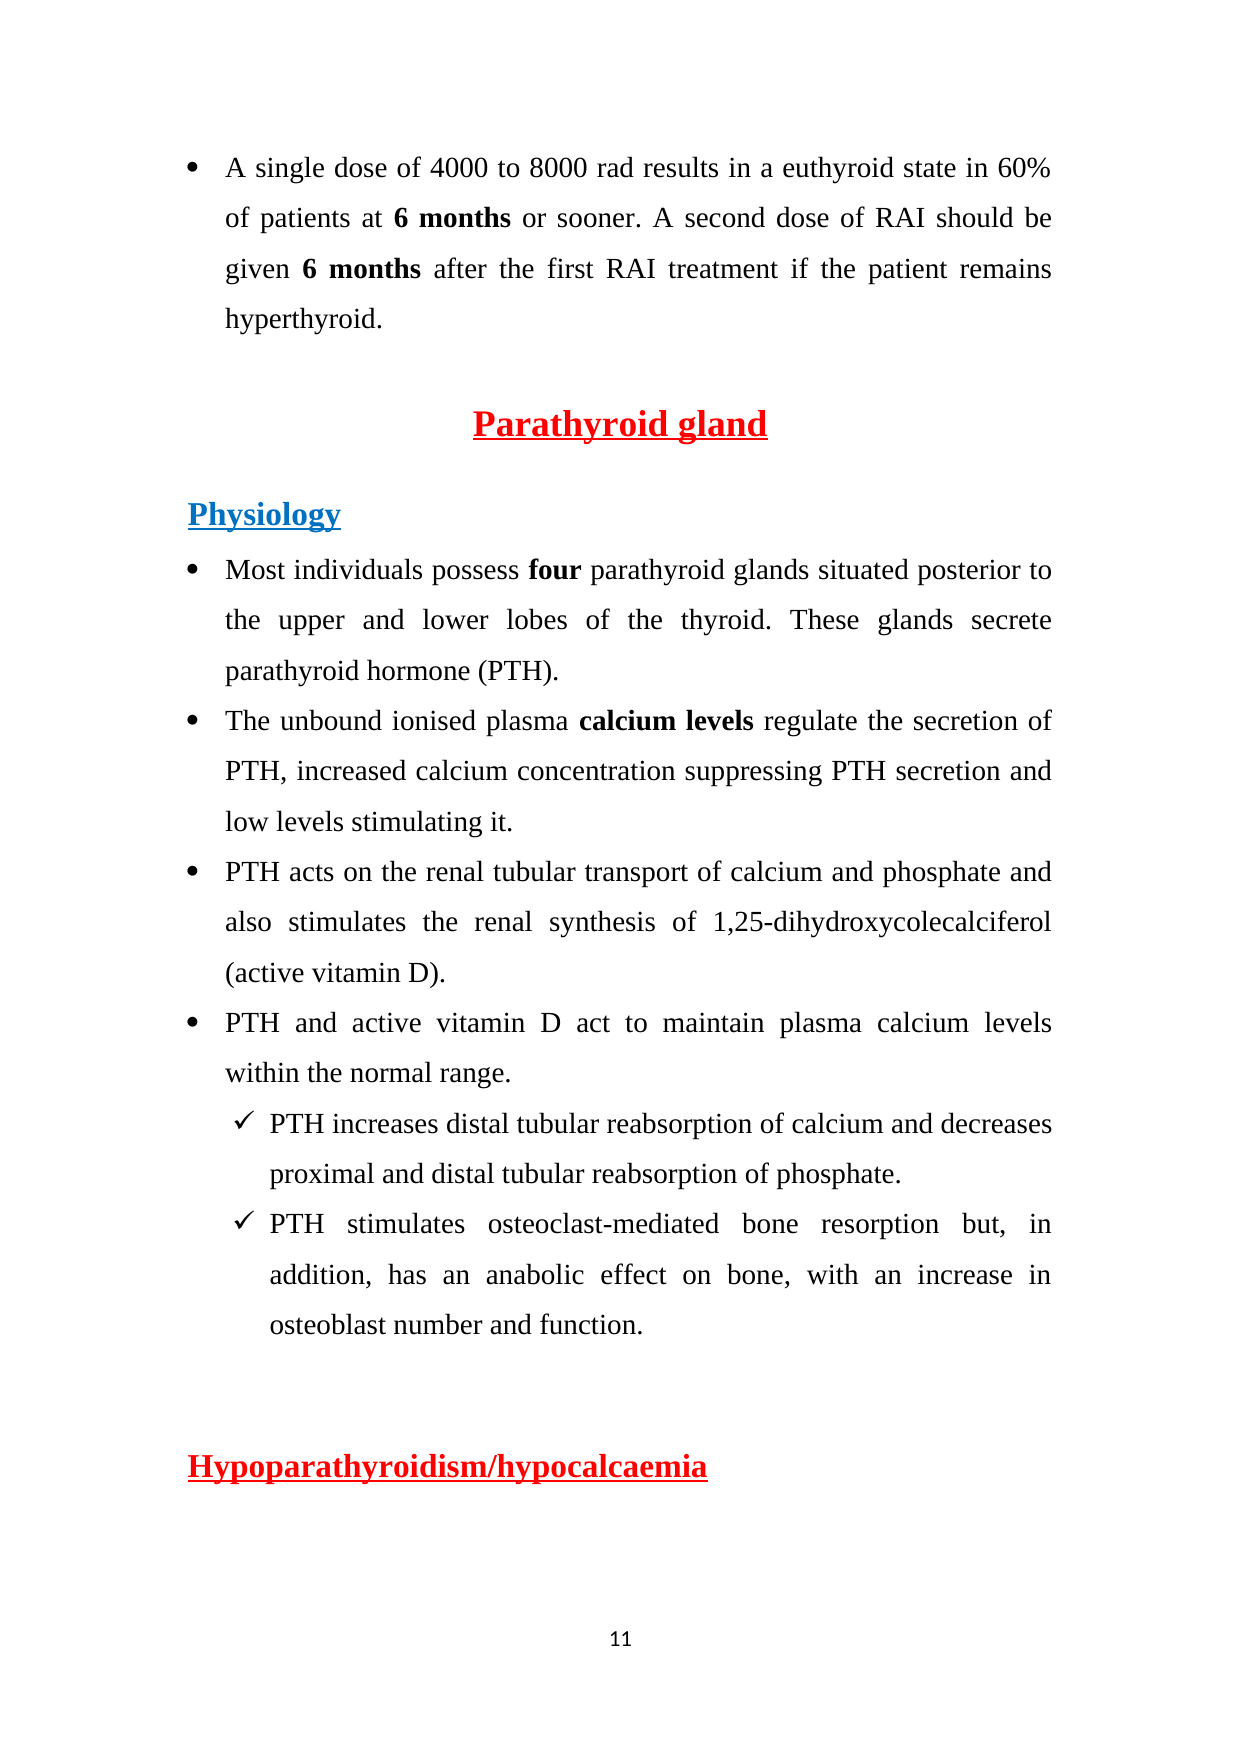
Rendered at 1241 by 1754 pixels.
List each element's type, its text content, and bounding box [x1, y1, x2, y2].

list PTH stimulates osteoclast-mediated bone resorption but, in addition, has an anabolic effect on bone, with an increase in osteoblast number and function. [232, 1207, 1053, 1341]
list PTH increases distal tubular reabsorption of calcium and decreases proximal and distal tubular reabsorption of phosphate. [232, 1106, 1053, 1190]
list PTH acts on the renal tubular transport of calcium and phosphate and also stimulates the renal synthesis of 1,25-dihydroxycolecalciferol (active vitamin D). [187, 854, 1053, 988]
list PTH and active vitamin D act to maintain plasma calcium levels within the normal range. [187, 1005, 1053, 1089]
text Parathyroid gland [187, 401, 1053, 444]
text Physiology [187, 494, 1053, 533]
list The unbound ionised plasma calcium levels regulate the secretion of PTH, increased calcium concentration suppressing PTH secretion and low levels stimulating it. [187, 703, 1053, 837]
list A single dose of 4000 to 8000 rad results in a euthyroid state in 60% of patients at 6 months or sooner. A second dose of RAI should be given 6 months after the first RAI treatment if the patient remains hyperthyroid. [187, 150, 1053, 334]
text Hypoparathyroidism/hypocalcaemia [187, 1447, 1053, 1485]
list Most individuals possess four parathyroid glands situated posterior to the upper and lower lobes of the thyroid. These glands secrete parathyroid hormone (PTH). [187, 552, 1053, 686]
